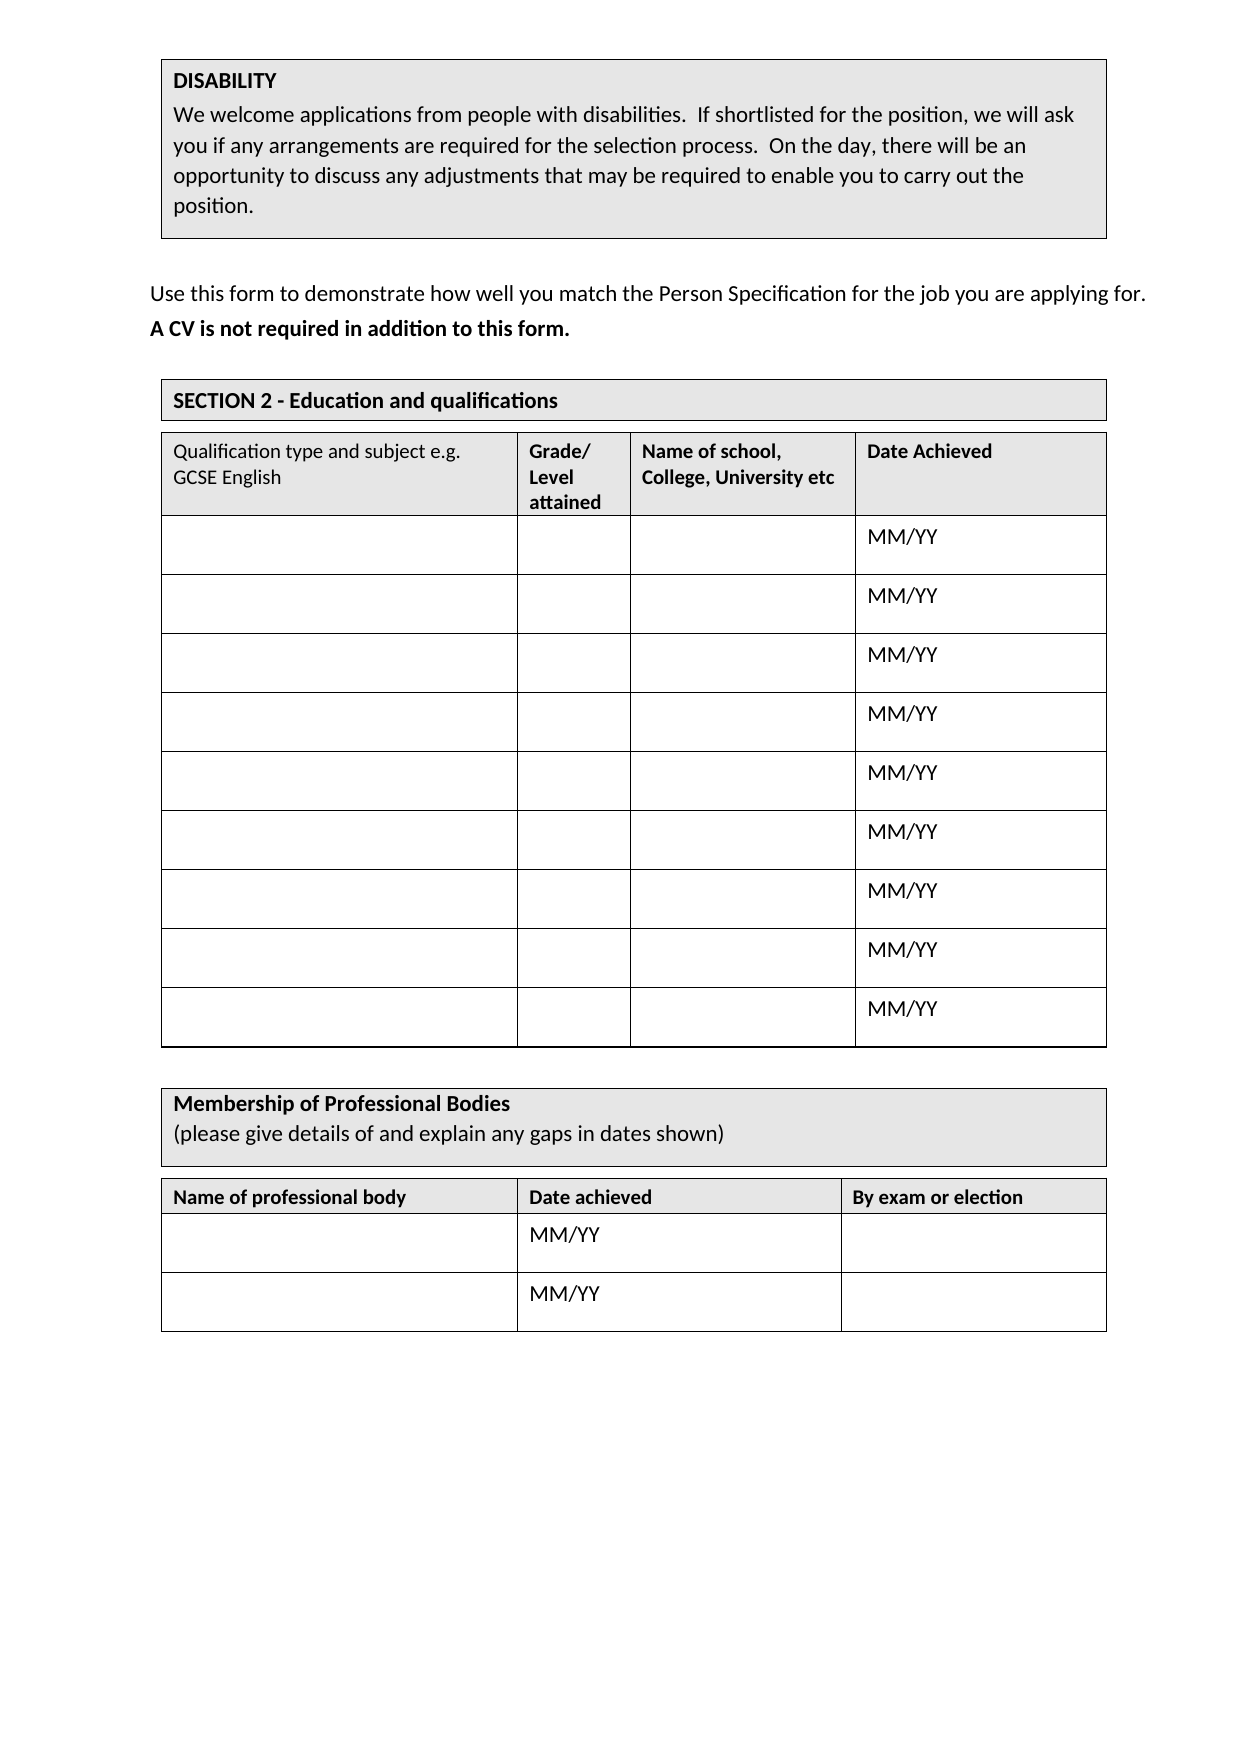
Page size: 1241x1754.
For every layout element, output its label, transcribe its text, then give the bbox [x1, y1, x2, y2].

table_cell [162, 1273, 517, 1331]
table_cell [631, 693, 855, 751]
table_header By exam or election [842, 1179, 1106, 1213]
table_header Grade/ Level attained [518, 433, 630, 515]
table_cell [162, 575, 517, 633]
table_cell [842, 1273, 1106, 1331]
table_cell [162, 693, 517, 751]
table_header SECTION 2 - Education and qualifications [162, 380, 1106, 420]
table_cell [162, 929, 517, 987]
table_cell [162, 516, 517, 574]
table_cell [631, 575, 855, 633]
table_header Name of professional body [162, 1179, 517, 1213]
table_cell DISABILITY We welcome applications from people with disabilities. If shortlisted for the position, we will ask you if any arrangements are required for the selection process. On the day, there will be an opportunity to discuss any adjustments that may be required to enable you to carry out the position. [162, 60, 1106, 238]
table_cell MM/YY [856, 693, 1106, 751]
table_cell MM/YY [856, 988, 1106, 1046]
table_cell MM/YY [518, 1214, 841, 1272]
table_cell [631, 988, 855, 1046]
table_cell [518, 870, 630, 928]
table_cell MM/YY [856, 811, 1106, 869]
table_cell MM/YY [856, 870, 1106, 928]
table_cell [631, 634, 855, 692]
table_header Date achieved [518, 1179, 841, 1213]
table_cell MM/YY [856, 752, 1106, 810]
table_cell [162, 870, 517, 928]
table_cell [162, 988, 517, 1046]
table_cell MM/YY [856, 516, 1106, 574]
table_cell [518, 634, 630, 692]
table_cell MM/YY [856, 634, 1106, 692]
table_cell [162, 811, 517, 869]
table_cell MM/YY [518, 1273, 841, 1331]
table_cell [162, 1214, 517, 1272]
table_cell [631, 870, 855, 928]
table_header Membership of Professional Bodies (please give details of and explain any gaps in dates shown) [162, 1089, 1106, 1166]
table_cell [631, 811, 855, 869]
table_cell [518, 988, 630, 1046]
table_cell [518, 693, 630, 751]
table_cell [518, 811, 630, 869]
table_cell [162, 634, 517, 692]
table_cell [631, 516, 855, 574]
table_cell [842, 1214, 1106, 1272]
subtitle Use this form to demonstrate how well you match the Person Specification for the job you are applying for. [150, 279, 1181, 308]
table_header Date Achieved [856, 433, 1106, 515]
table_header Qualification type and subject e.g. GCSE English [162, 433, 517, 515]
table_cell [631, 929, 855, 987]
table_cell MM/YY [856, 575, 1106, 633]
table_cell [518, 752, 630, 810]
table_cell MM/YY [856, 929, 1106, 987]
table_cell [518, 575, 630, 633]
table_cell [518, 516, 630, 574]
table_cell [518, 929, 630, 987]
table_cell [631, 752, 855, 810]
subtitle A CV is not required in addition to this form. [150, 314, 1181, 342]
table_cell [162, 752, 517, 810]
table_header Name of school, College, University etc [631, 433, 855, 515]
